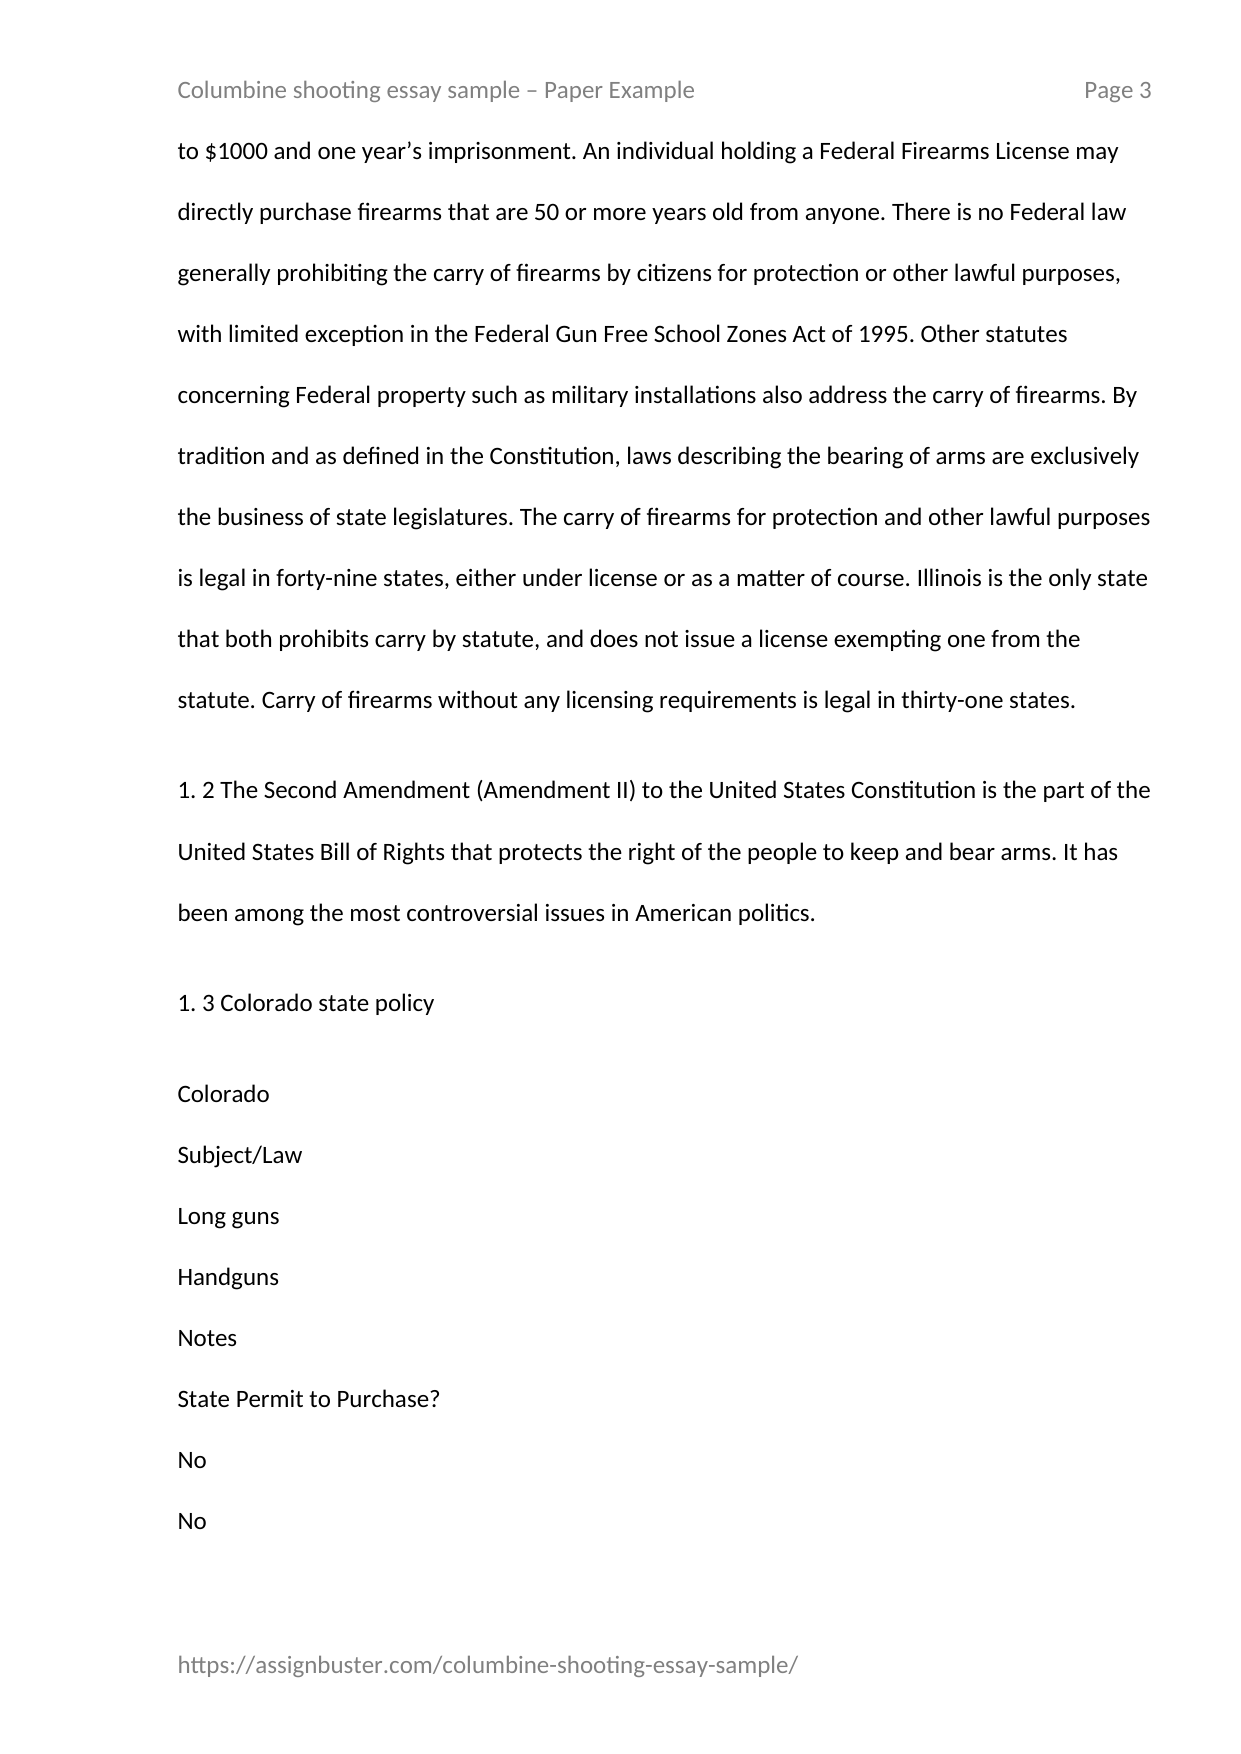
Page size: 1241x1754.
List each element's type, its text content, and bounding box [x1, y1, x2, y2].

text 1. 2 The Second Amendment (Amendment II) to the United States Constitution is the part of the United States Bill of Rights that protects the right of the people to keep and bear arms. It has been among the most controversial issues in American politics. [177, 775, 1152, 927]
text Colorado Subject/Law Long guns Handguns Notes State Permit to Purchase? No No [177, 1078, 1152, 1536]
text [177, 135, 1152, 715]
text 1. 3 Colorado state policy [177, 987, 1152, 1018]
